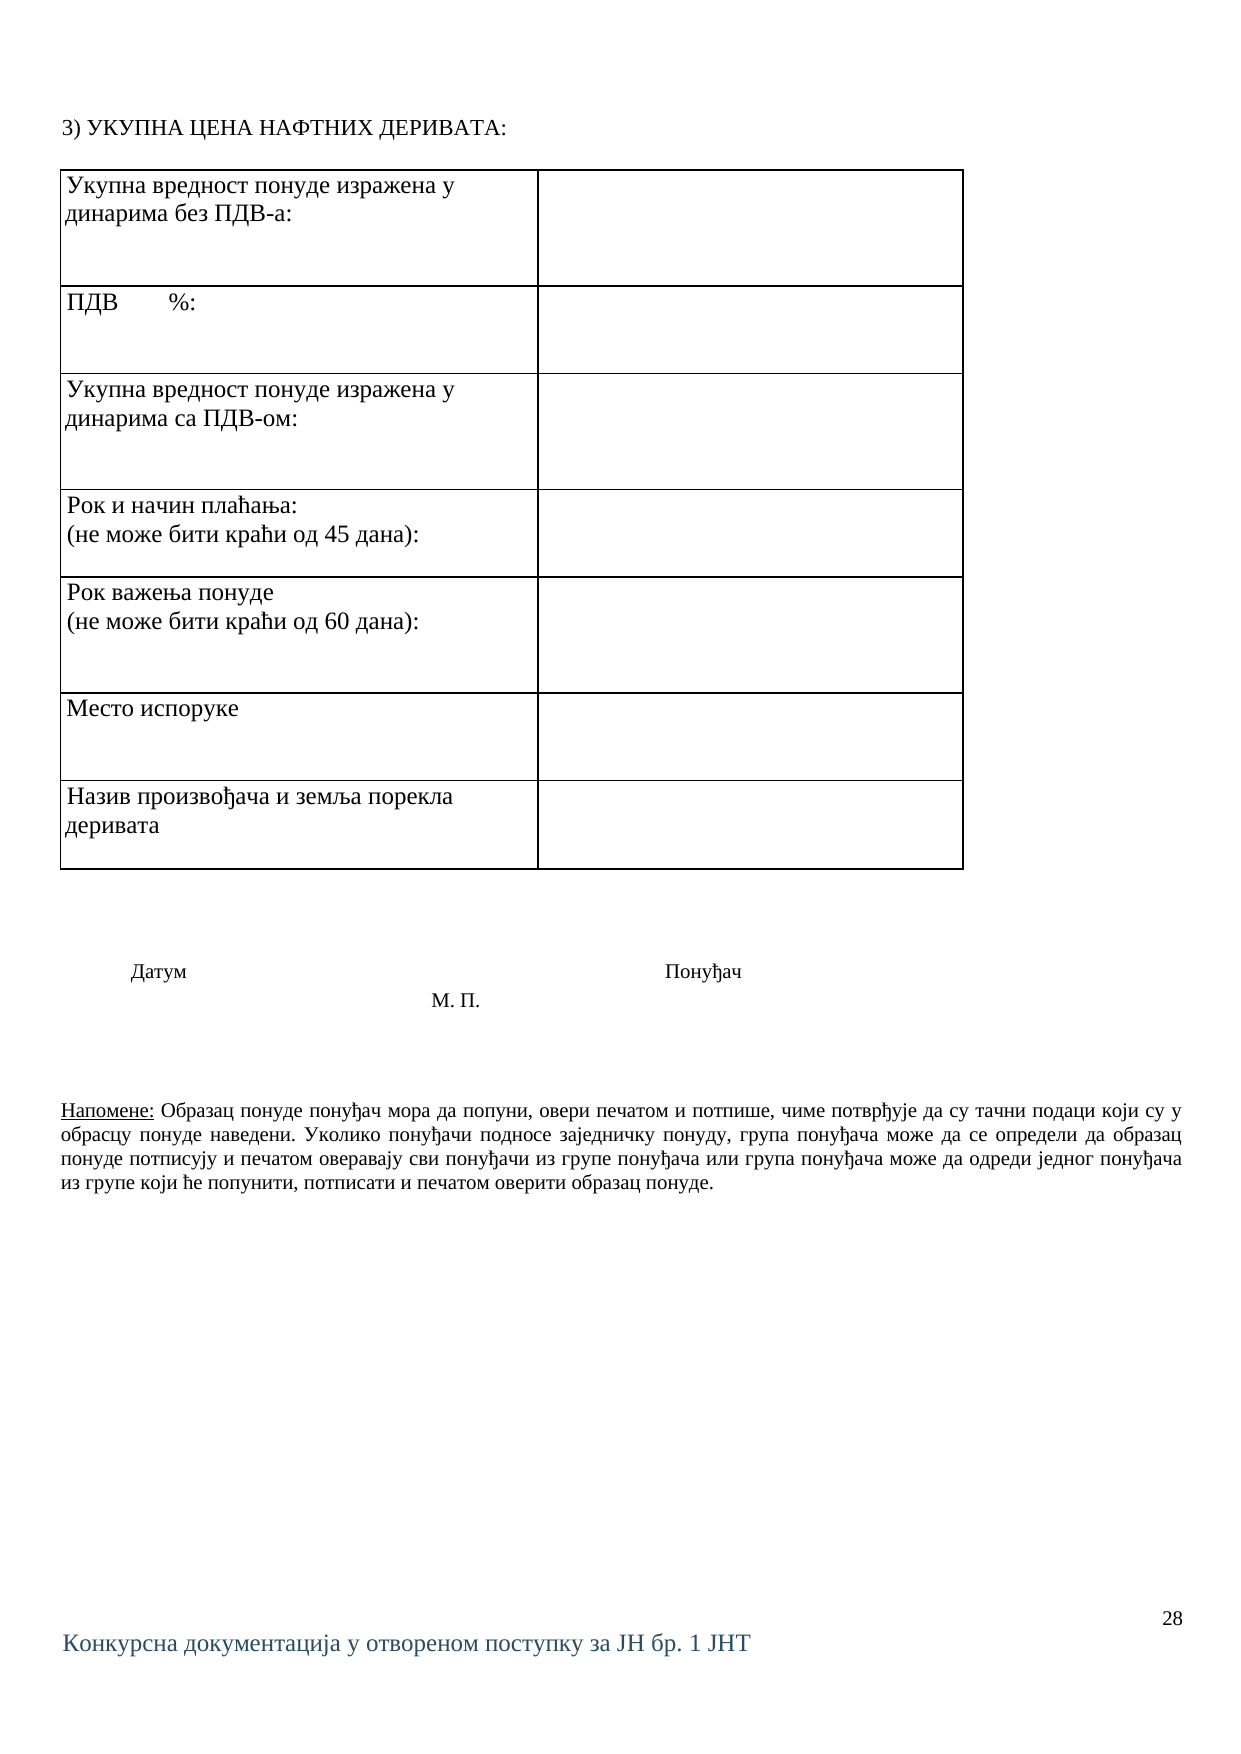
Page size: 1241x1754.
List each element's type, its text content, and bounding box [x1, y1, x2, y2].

table_header [539, 171, 962, 285]
table_cell Рок важења понуде (не може бити краћи од 60 дана): [61, 578, 537, 692]
table_cell Место испоруке [61, 694, 537, 779]
table_cell [539, 287, 962, 372]
text Напомене: Образац понуде понуђач мора да попуни, овери печатом и потпише, чиме потврђује да су тачни подаци који су у обрасцу понуде наведени. Уколико понуђачи подносе заједничку понуду, група понуђача може да се определи да образац понуде потписују и печатом оверавају сви понуђачи из групе понуђача или група понуђача може да одреди једног понуђача из групе који ће попунити, потписати и печатом оверити образац понуде. [61, 1099, 1183, 1194]
table_cell ПДВ %: [61, 287, 537, 372]
table_cell [539, 694, 962, 779]
table_cell Укупна вредност понуде изражена у динарима са ПДВ-ом: [61, 374, 537, 488]
table_header Укупна вредност понуде изражена у динарима без ПДВ-а: [61, 171, 537, 285]
table_cell Рок и начин плаћања: (не може бити краћи од 45 дана): [61, 490, 537, 576]
text Датум Понуђач [131, 959, 1183, 983]
text М. П. [431, 988, 1183, 1012]
text 3) УКУПНА ЦЕНА НАФТНИХ ДЕРИВАТА: [62, 113, 1183, 140]
table_cell [539, 374, 962, 488]
table_cell [539, 578, 962, 692]
table_cell [539, 490, 962, 576]
table_cell [539, 781, 962, 868]
table_cell Назив произвођача и земља порекла деривата [61, 781, 537, 868]
